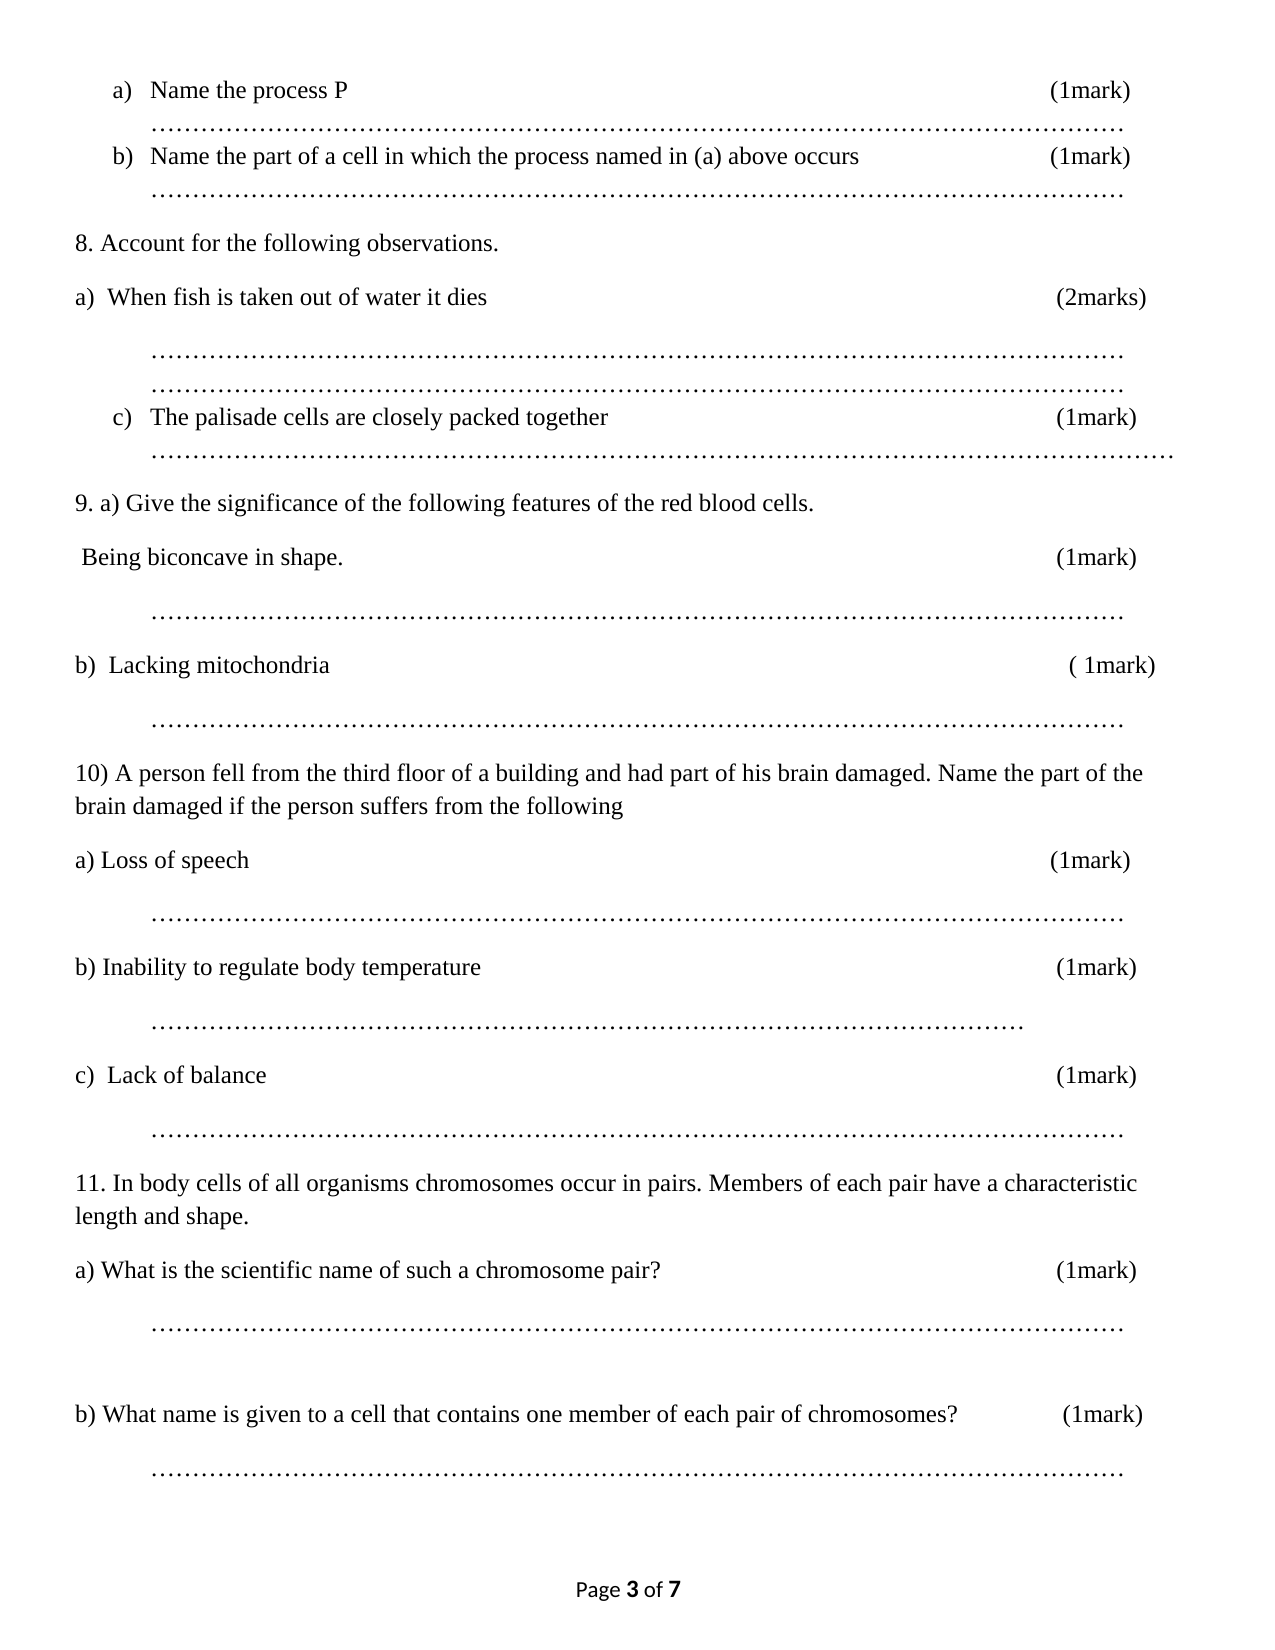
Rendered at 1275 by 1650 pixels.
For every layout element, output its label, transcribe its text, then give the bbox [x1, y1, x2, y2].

text Being biconcave in shape. (1mark) [75, 542, 1181, 571]
list ……………………………………………………………………………………………………… [150, 1308, 1181, 1337]
list ……………………………………………………………………………………………………… [150, 596, 1181, 625]
list ……………………………………………………………………………………………………… [150, 898, 1181, 927]
list ……………………………………………………………………………………………………… [150, 174, 1181, 203]
list Name the process P (1mark) [112, 75, 1181, 104]
text a) What is the scientific name of such a chromosome pair? (1mark) [75, 1255, 1181, 1283]
list ……………………………………………………………………………………………………… [150, 1114, 1181, 1143]
list ……………………………………………………………………………………………………… [150, 369, 1181, 397]
list The palisade cells are closely packed together (1mark) [112, 402, 1181, 430]
text b) What name is given to a cell that contains one member of each pair of chromosomes? (1mark) [75, 1399, 1181, 1428]
text 9. a) Give the significance of the following features of the red blood cells. [75, 488, 1181, 517]
list ……………………………………………………………………………………………………… [150, 108, 1181, 137]
text a) When fish is taken out of water it dies (2marks) [75, 282, 1181, 311]
text 11. In body cells of all organisms chromosomes occur in pairs. Members of each pair have a characteristic length and shape. [75, 1168, 1181, 1229]
text a) Loss of speech (1mark) [75, 845, 1181, 873]
text b) Lacking mitochondria ( 1mark) [75, 650, 1181, 679]
list Name the part of a cell in which the process named in (a) above occurs (1mark) [112, 141, 1181, 170]
text 10) A person fell from the third floor of a building and had part of his brain damaged. Name the part of the brain damaged if the person suffers from the following [75, 758, 1181, 819]
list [150, 1453, 1181, 1482]
list ……………………………………………………………………………………………………… [150, 704, 1181, 733]
text b) Inability to regulate body temperature (1mark) [75, 952, 1181, 981]
list …………………………………………………………………………………………………………… [150, 435, 1181, 463]
text c) Lack of balance (1mark) [75, 1060, 1181, 1089]
list ……………………………………………………………………………………………………… [150, 336, 1181, 364]
text 8. Account for the following observations. [75, 228, 1181, 257]
list …………………………………………………………………………………………… [150, 1006, 1181, 1035]
